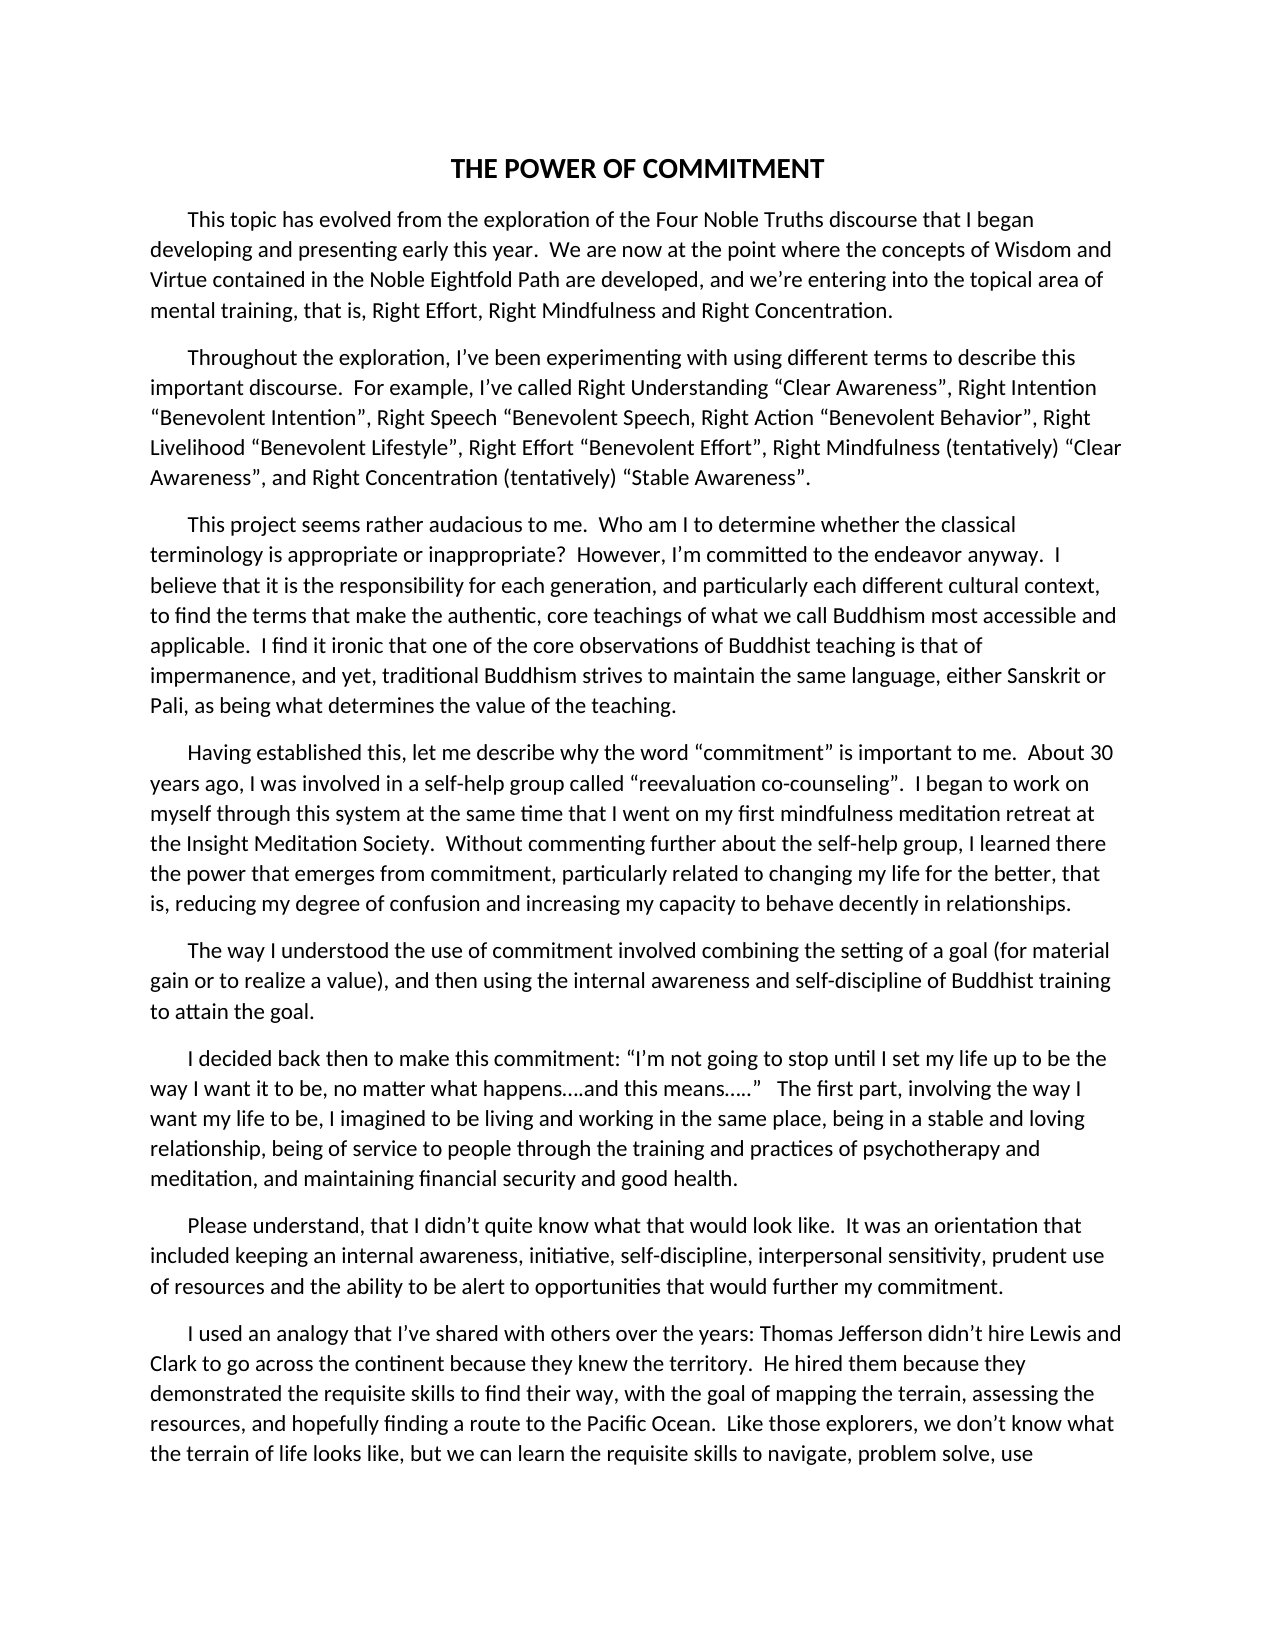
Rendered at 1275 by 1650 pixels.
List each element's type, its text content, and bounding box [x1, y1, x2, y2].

text Please understand, that I didn’t quite know what that would look like. It was an orientation that included keeping an internal awareness, initiative, self-discipline, interpersonal sensitivity, prudent use of resources and the ability to be alert to opportunities that would further my commitment. [150, 1211, 1125, 1300]
text Having established this, let me describe why the word “commitment” is important to me. About 30 years ago, I was involved in a self-help group called “reevaluation co-counseling”. I began to work on myself through this system at the same time that I went on my first mindfulness meditation retreat at the Insight Meditation Society. Without commenting further about the self-help group, I learned there the power that emerges from commitment, particularly related to changing my life for the better, that is, reducing my degree of confusion and increasing my capacity to behave decently in relationships. [150, 738, 1125, 917]
text Throughout the exploration, I’ve been experimenting with using different terms to describe this important discourse. For example, I’ve called Right Understanding “Clear Awareness”, Right Intention “Benevolent Intention”, Right Speech “Benevolent Speech, Right Action “Benevolent Behavior”, Right Livelihood “Benevolent Lifestyle”, Right Effort “Benevolent Effort”, Right Mindfulness (tentatively) “Clear Awareness”, and Right Concentration (tentatively) “Stable Awareness”. [150, 343, 1125, 491]
text This project seems rather audacious to me. Who am I to determine whether the classical terminology is appropriate or inappropriate? However, I’m committed to the endeavor anyway. I believe that it is the responsibility for each generation, and particularly each different cultural context, to find the terms that make the authentic, core teachings of what we call Buddhism most accessible and applicable. I find it ironic that one of the core observations of Buddhist teaching is that of impermanence, and yet, traditional Buddhism strives to maintain the same language, either Sanskrit or Pali, as being what determines the value of the teaching. [150, 510, 1125, 719]
text This topic has evolved from the exploration of the Four Noble Truths discourse that I began developing and presenting early this year. We are now at the point where the concepts of Wisdom and Virtue contained in the Noble Eightfold Path are developed, and we’re entering into the topical area of mental training, that is, Right Effort, Right Mindfulness and Right Concentration. [150, 205, 1125, 324]
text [150, 1319, 1125, 1467]
text The way I understood the use of commitment involved combining the setting of a goal (for material gain or to realize a value), and then using the internal awareness and self-discipline of Buddhist training to attain the goal. [150, 936, 1125, 1025]
text I decided back then to make this commitment: “I’m not going to stop until I set my life up to be the way I want it to be, no matter what happens….and this means…..” The first part, involving the way I want my life to be, I imagined to be living and working in the same place, being in a stable and loving relationship, being of service to people through the training and practices of psychotherapy and meditation, and maintaining financial security and good health. [150, 1044, 1125, 1192]
text THE POWER OF COMMITMENT [150, 150, 1125, 186]
